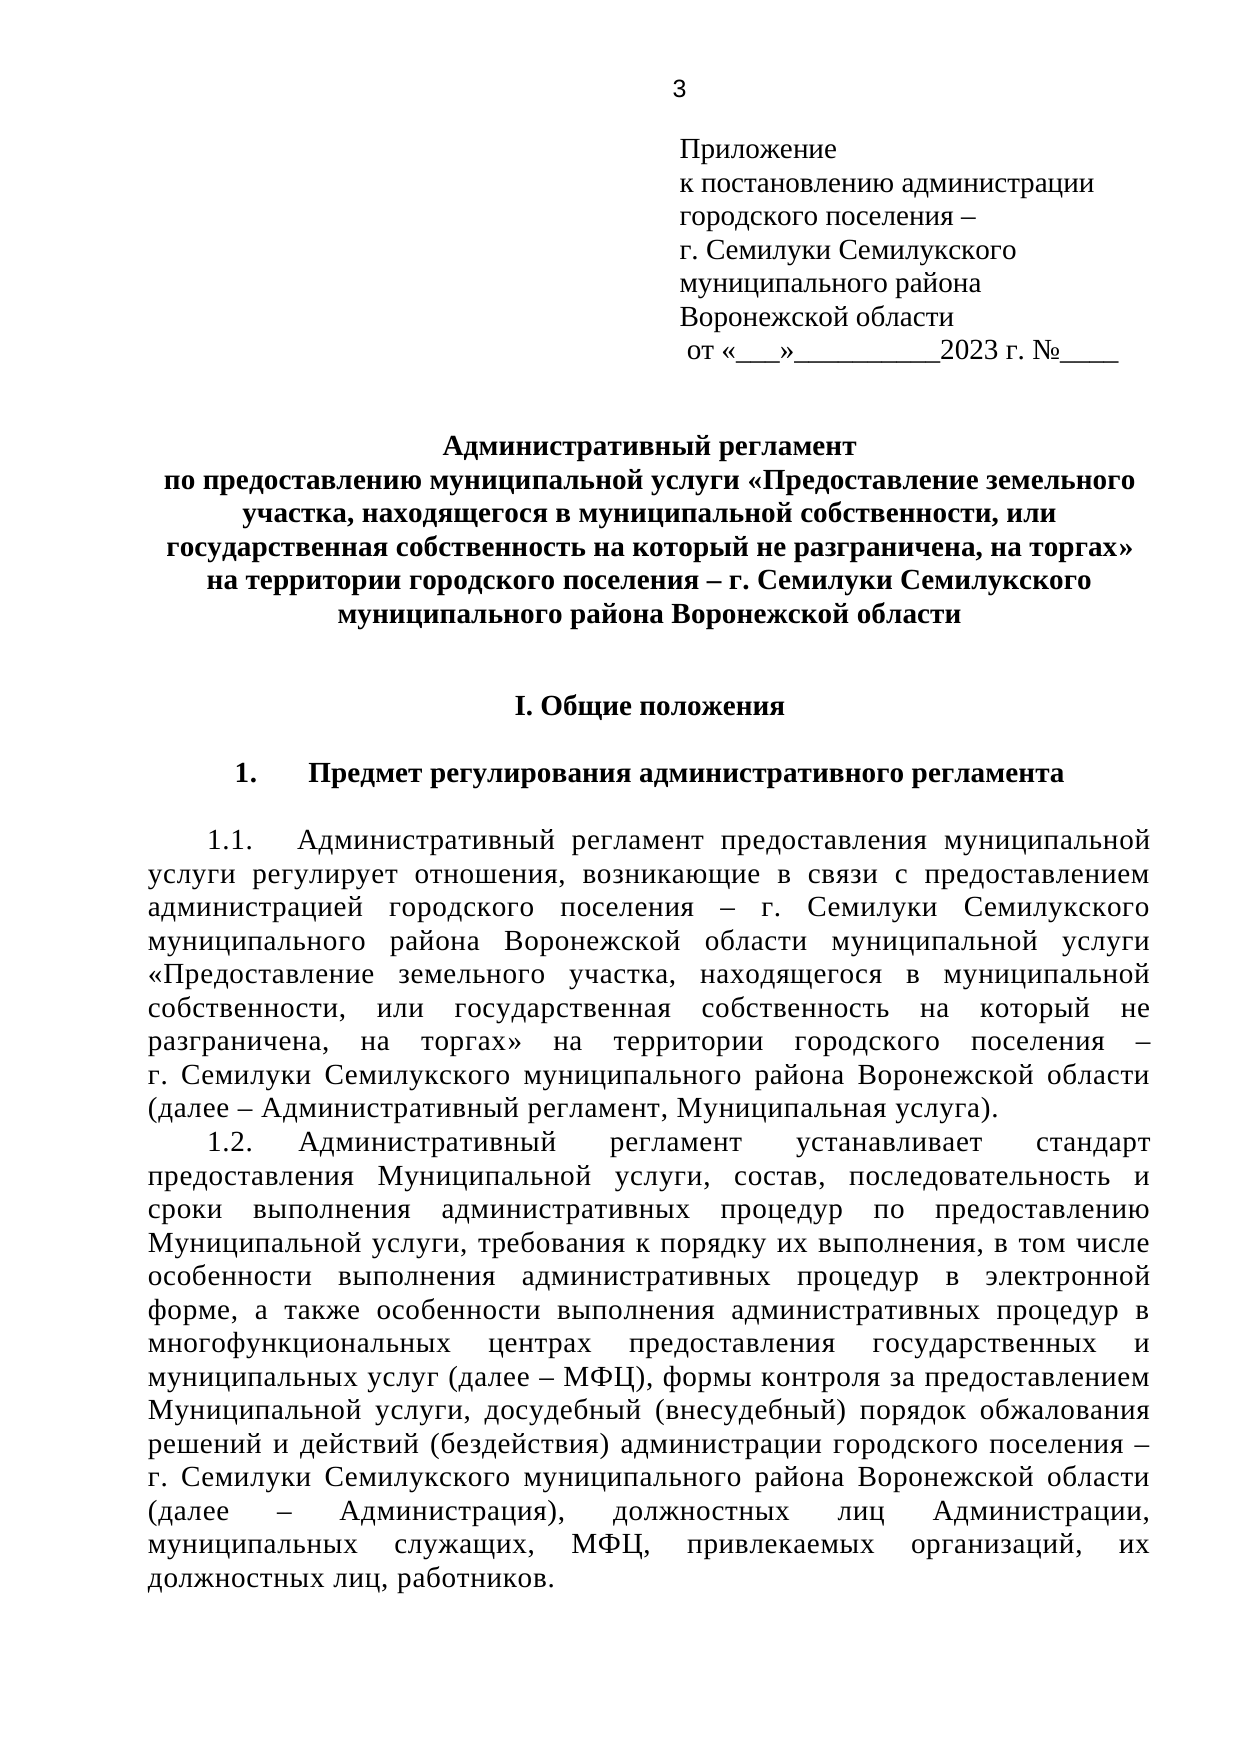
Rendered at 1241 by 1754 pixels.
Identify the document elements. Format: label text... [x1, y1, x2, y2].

text городского поселения – [679, 198, 1152, 232]
text Приложение [679, 131, 1152, 165]
text по предоставлению муниципальной услуги «Предоставление земельного участка, находящегося в муниципальной собственности, или государственная собственность на который не разграничена, на торгах» на территории городского поселения – г. Семилуки Семилукского муниципального района Воронежской области [148, 462, 1152, 629]
text от «___»__________2023 г. №____ [679, 332, 1152, 366]
text к постановлению администрации [679, 165, 1152, 198]
list Административный регламент устанавливает стандарт предоставления Муниципальной услуги, состав, последовательность и сроки выполнения административных процедур по предоставлению Муниципальной услуги, требования к порядку их выполнения, в том числе особенности выполнения административных процедур в электронной форме, а также особенности выполнения административных процедур в многофункциональных центрах предоставления государственных и муниципальных услуг (далее – МФЦ), формы контроля за предоставлением Муниципальной услуги, досудебный (внесудебный) порядок обжалования решений и действий (бездействия) администрации городского поселения – г. Семилуки Семилукского муниципального района Воронежской области (далее – Администрация), должностных лиц Администрации, муниципальных служащих, МФЦ, привлекаемых организаций, их должностных лиц, работников. [148, 1124, 1152, 1594]
list Предмет регулирования административного регламента [148, 755, 1152, 789]
list Административный регламент предоставления муниципальной услуги регулирует отношения, возникающие в связи с предоставлением администрацией городского поселения – г. Семилуки Семилукского муниципального района Воронежской области муниципальной услуги «Предоставление земельного участка, находящегося в муниципальной собственности, или государственная собственность на который не разграничена, на торгах» на территории городского поселения – г. Семилуки Семилукского муниципального района Воронежской области (далее – Административный регламент, Муниципальная услуга). [148, 822, 1152, 1124]
text I. Общие положения [148, 688, 1152, 722]
text Административный регламент [148, 428, 1152, 462]
text г. Семилуки Семилукского муниципального района Воронежской области [679, 232, 1152, 332]
